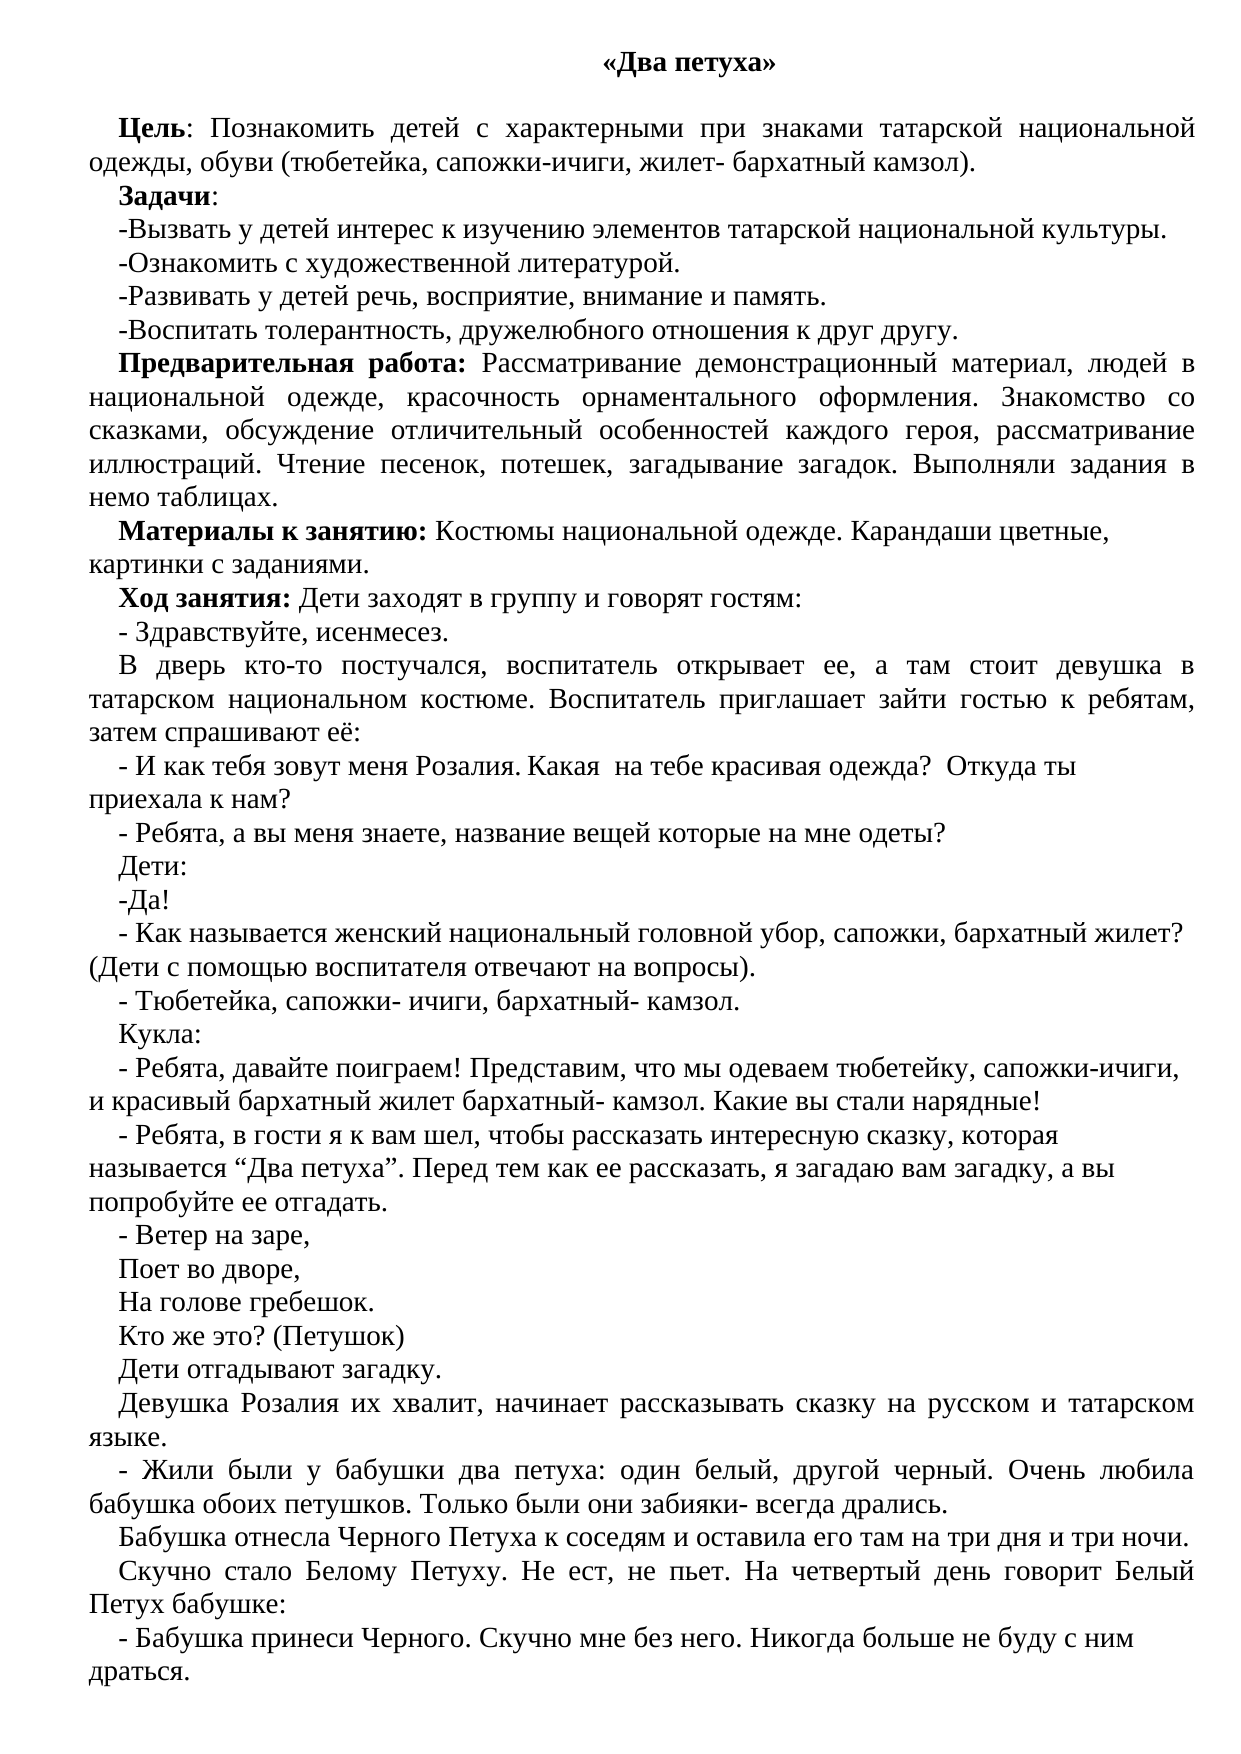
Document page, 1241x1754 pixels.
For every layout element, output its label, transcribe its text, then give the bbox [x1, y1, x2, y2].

text Поет во дворе, [88, 1251, 1196, 1284]
text На голове гребешок. [88, 1284, 1196, 1318]
text Скучно стало Белому Петуху. Не ест, не пьет. На четвертый день говорит Белый Петух бабушке: [88, 1553, 1196, 1620]
text Кто же это? (Петушок) [88, 1318, 1196, 1352]
text Материалы к занятию: Костюмы национальной одежде. Карандаши цветные, картинки с заданиями. [88, 513, 1196, 580]
text -Да! [88, 882, 1196, 916]
text - Тюбетейка, сапожки- ичиги, бархатный- камзол. [88, 983, 1196, 1016]
text Предварительная работа: Рассматривание демонстрационный материал, людей в национальной одежде, красочность орнаментального оформления. Знакомство со сказками, обсуждение отличительный особенностей каждого героя, рассматривание иллюстраций. Чтение песенок, потешек, загадывание загадок. Выполняли задания в немо таблицах. [88, 345, 1196, 513]
text - Как называется женский национальный головной убор, сапожки, бархатный жилет? (Дети с помощью воспитателя отвечают на вопросы). [88, 916, 1196, 983]
text - Ребята, а вы меня знаете, название вещей которые на мне одеты? [88, 815, 1196, 848]
text «Два петуха» [177, 44, 1152, 78]
text - Бабушка принеси Черного. Скучно мне без него. Никогда больше не буду с ним драться. [88, 1620, 1196, 1687]
text Цель: Познакомить детей с характерными при знаками татарской национальной одежды, обуви (тюбетейка, сапожки-ичиги, жилет- бархатный камзол). [88, 111, 1196, 178]
text - И как тебя зовут меня Розалия. Какая на тебе красивая одежда? Откуда ты приехала к нам? [88, 748, 1196, 815]
text В дверь кто-то постучался, воспитатель открывает ее, а там стоит девушка в татарском национальном костюме. Воспитатель приглашает зайти гостью к ребятам, затем спрашивают её: [88, 647, 1196, 748]
text - Ветер на заре, [88, 1217, 1196, 1251]
text - Ребята, давайте поиграем! Представим, что мы одеваем тюбетейку, сапожки-ичиги, и красивый бархатный жилет бархатный- камзол. Какие вы стали нарядные! [88, 1050, 1196, 1117]
text -Ознакомить с художественной литературой. [88, 245, 1196, 278]
text Задачи: [88, 178, 1196, 211]
text Кукла: [88, 1016, 1196, 1050]
text -Развивать у детей речь, восприятие, внимание и память. [88, 278, 1196, 312]
text Ход занятия: Дети заходят в группу и говорят гостям: [88, 580, 1196, 614]
text - Ребята, в гости я к вам шел, чтобы рассказать интересную сказку, которая называется “Два петуха”. Перед тем как ее рассказать, я загадаю вам загадку, а вы попробуйте ее отгадать. [88, 1117, 1196, 1217]
text - Жили были у бабушки два петуха: один белый, другой черный. Очень любила бабушка обоих петушков. Только были они забияки- всегда дрались. [88, 1452, 1196, 1519]
text Бабушка отнесла Черного Петуха к соседям и оставила его там на три дня и три ночи. [88, 1519, 1196, 1553]
text - Здравствуйте, исенмесез. [88, 614, 1196, 647]
text Дети: [88, 848, 1196, 882]
text -Воспитать толерантность, дружелюбного отношения к друг другу. [88, 312, 1196, 345]
text Дети отгадывают загадку. [88, 1352, 1196, 1385]
text -Вызвать у детей интерес к изучению элементов татарской национальной культуры. [88, 211, 1196, 245]
text Девушка Розалия их хвалит, начинает рассказывать сказку на русском и татарском языке. [88, 1385, 1196, 1452]
